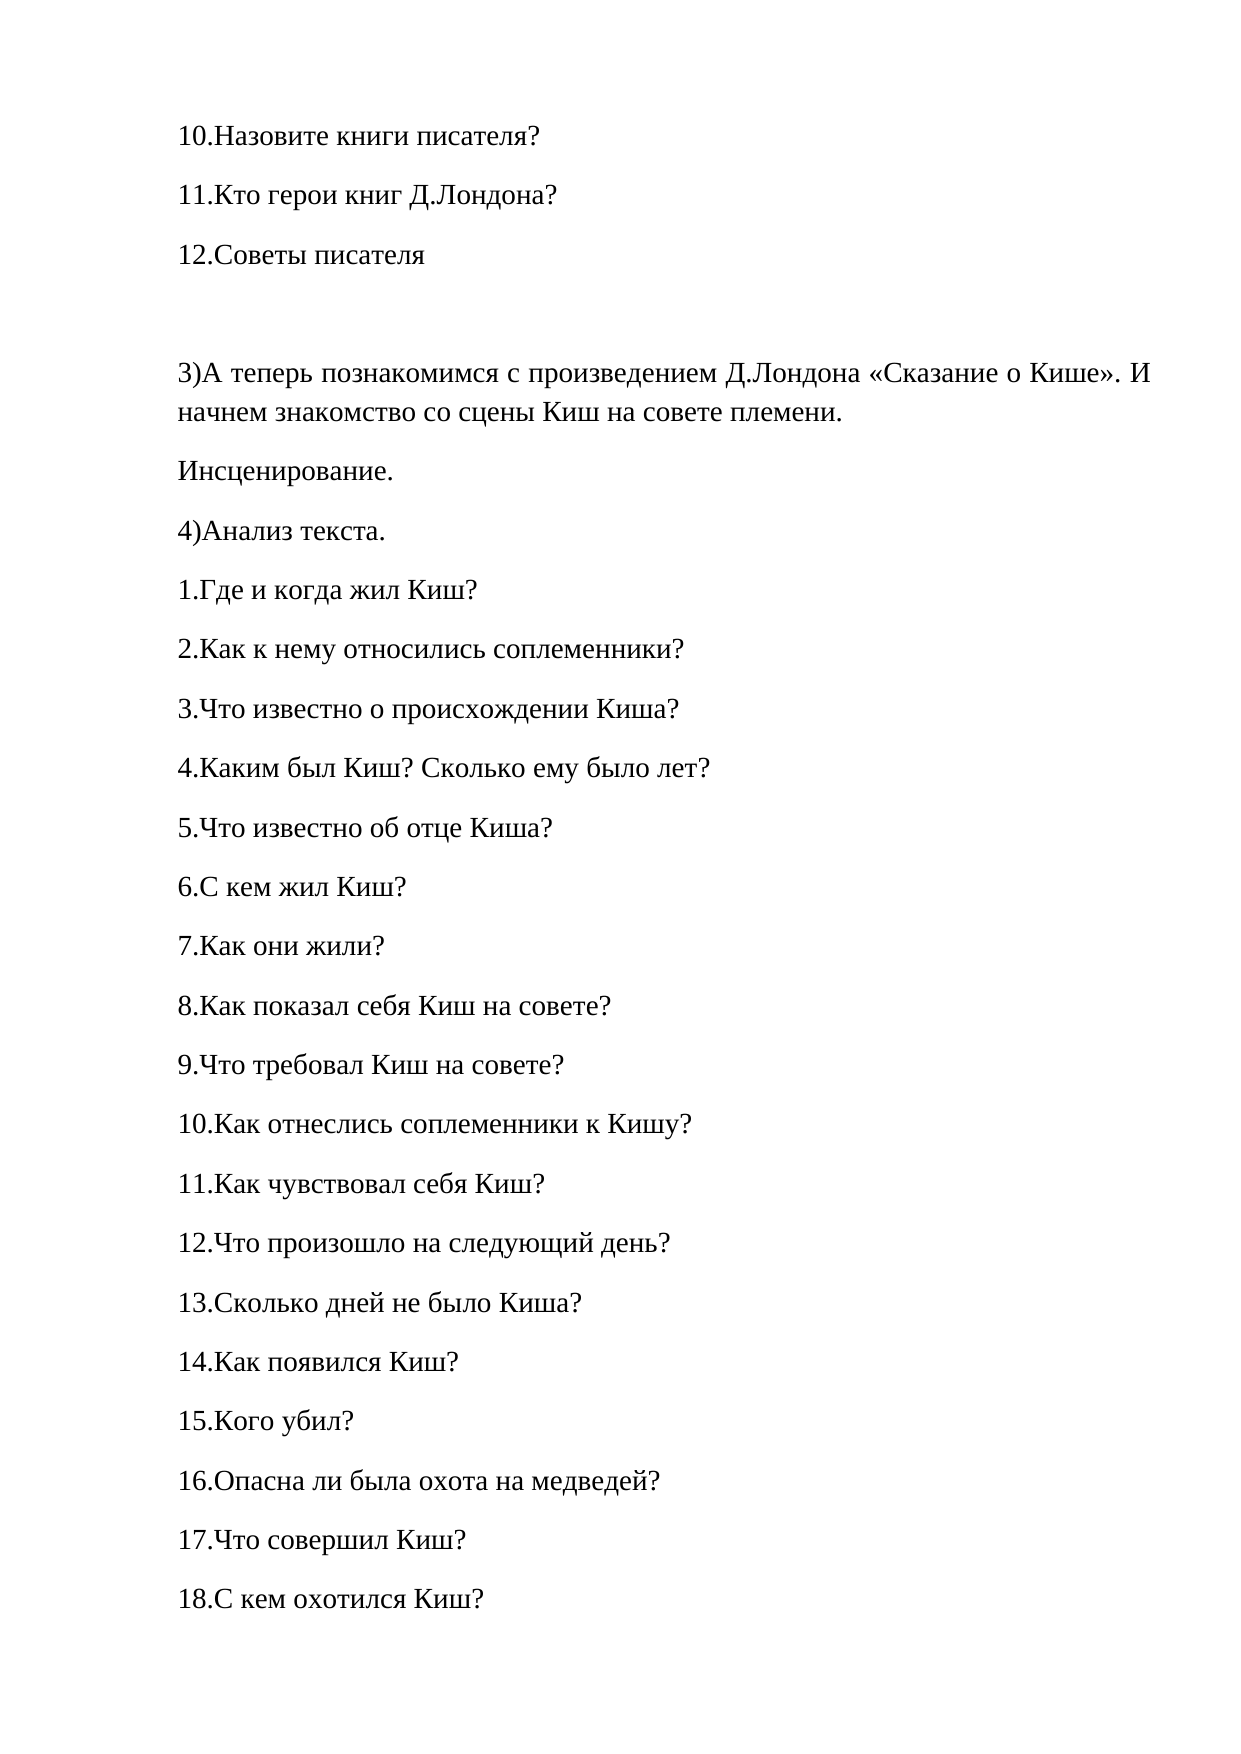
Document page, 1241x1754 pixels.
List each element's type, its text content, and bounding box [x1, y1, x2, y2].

text 12.Что произошло на следующий день? [177, 1225, 1152, 1259]
text 11.Как чувствовал себя Киш? [177, 1166, 1152, 1199]
text 3.Что известно о происхождении Киша? [177, 691, 1152, 724]
text 4.Каким был Киш? Сколько ему было лет? [177, 750, 1152, 784]
text 5.Что известно об отце Киша? [177, 810, 1152, 843]
text 16.Опасна ли была охота на медведей? [177, 1463, 1152, 1496]
text 1.Где и когда жил Киш? [177, 572, 1152, 606]
text 2.Как к нему относились соплеменники? [177, 632, 1152, 665]
text 17.Что совершил Киш? [177, 1522, 1152, 1556]
text 13.Сколько дней не было Киша? [177, 1285, 1152, 1318]
text 7.Как они жили? [177, 928, 1152, 962]
text 10.Как отнеслись соплеменники к Кишу? [177, 1107, 1152, 1140]
text 3)А теперь познакомимся с произведением Д.Лондона «Сказание о Кише». И начнем знакомство со сцены Киш на совете племени. [177, 356, 1152, 428]
text 11.Кто герои книг Д.Лондона? [177, 177, 1152, 211]
text 8.Как показал себя Киш на совете? [177, 988, 1152, 1021]
text Инсценирование. [177, 453, 1152, 487]
text 15.Кого убил? [177, 1403, 1152, 1437]
text 10.Назовите книги писателя? [177, 118, 1152, 152]
text 9.Что требовал Киш на совете? [177, 1047, 1152, 1081]
text 14.Как появился Киш? [177, 1344, 1152, 1378]
text 4)Анализ текста. [177, 513, 1152, 546]
text 18.С кем охотился Киш? [177, 1582, 1152, 1615]
text 12.Советы писателя [177, 237, 1152, 270]
text 6.С кем жил Киш? [177, 869, 1152, 903]
